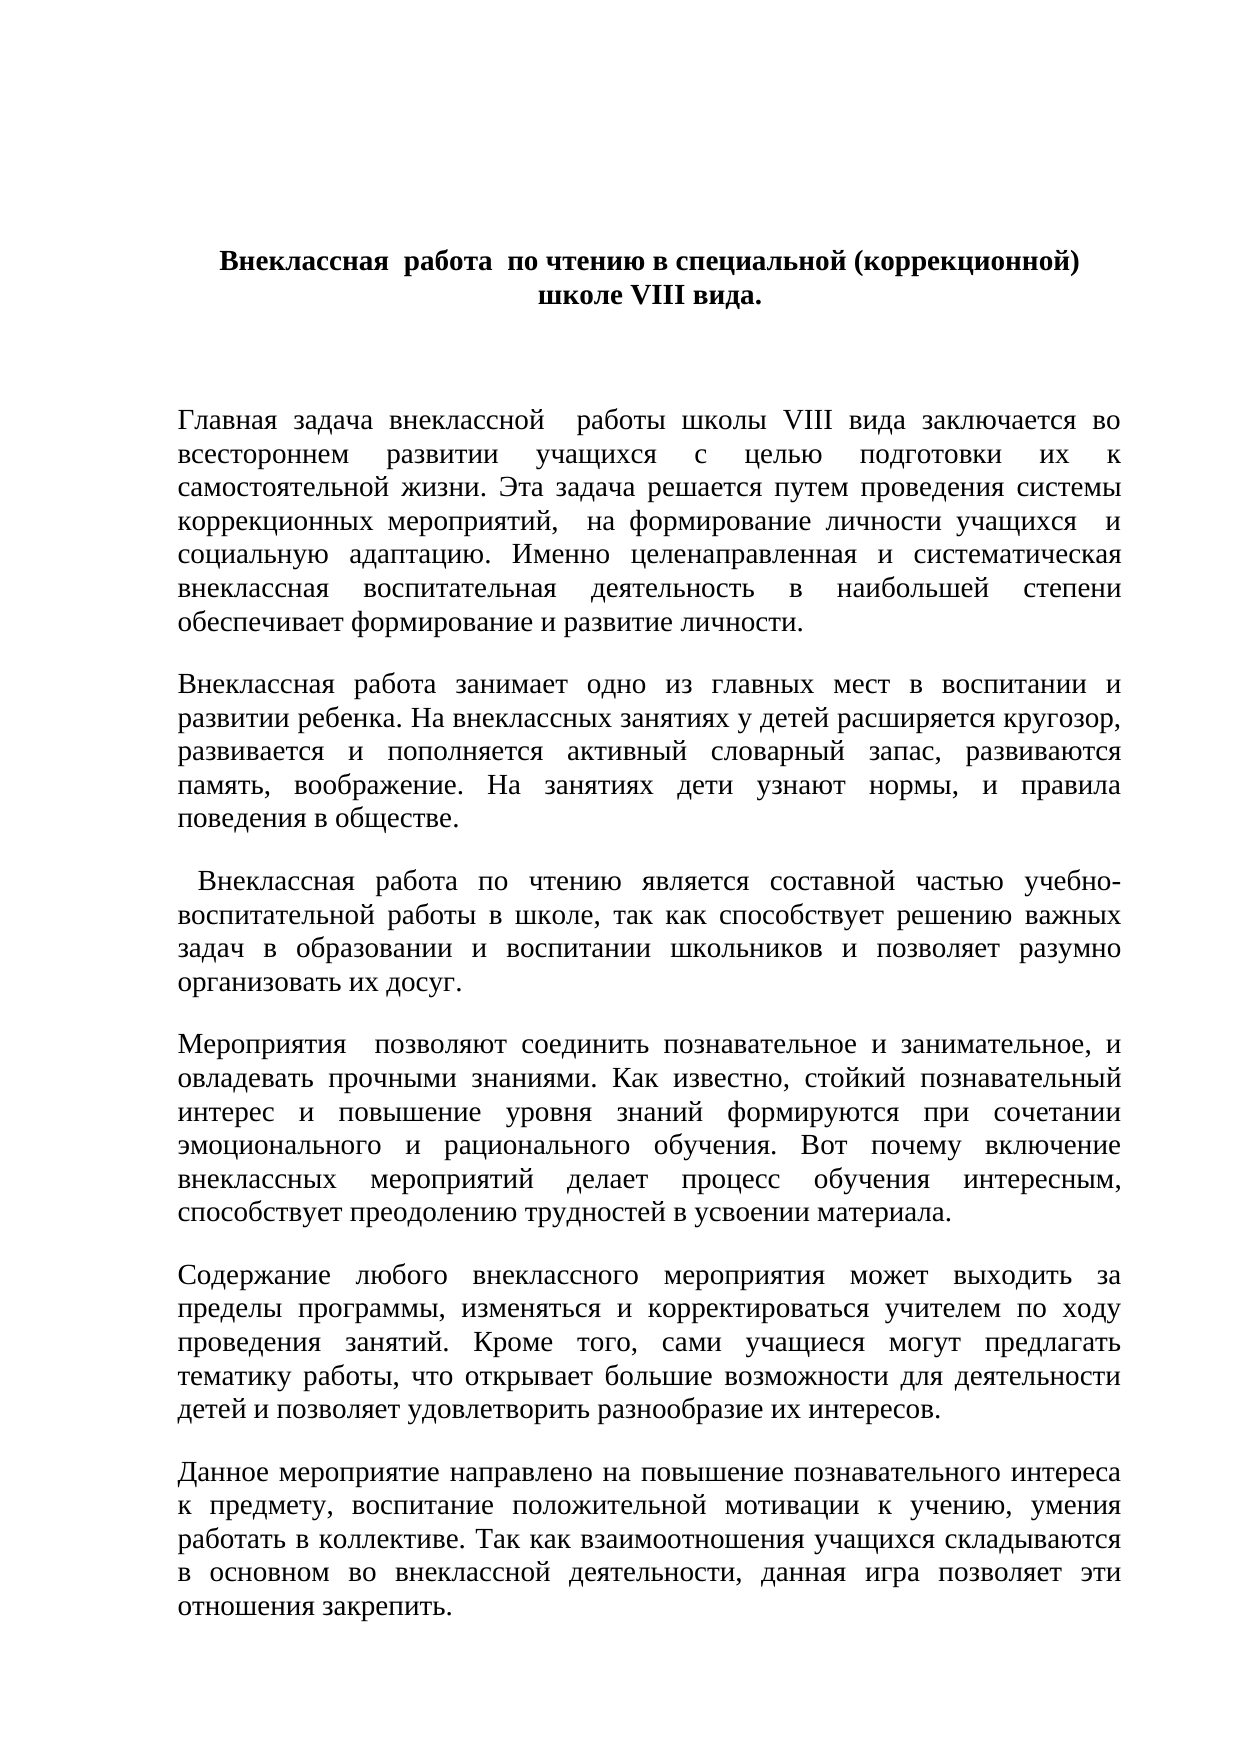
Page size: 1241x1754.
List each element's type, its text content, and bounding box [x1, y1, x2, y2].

text Данное мероприятие направлено на повышение познавательного интереса к предмету, воспитание положительной мотивации к учению, умения работать в коллективе. Так как взаимоотношения учащихся складываются в основном во внеклассной деятельности, данная игра позволяет эти отношения закрепить. [177, 1454, 1122, 1622]
text Главная задача внеклассной работы школы VIII вида заключается во всестороннем развитии учащихся с целью подготовки их к самостоятельной жизни. Эта задача решается путем проведения системы коррекционных мероприятий, на формирование личности учащихся и социальную адаптацию. Именно целенаправленная и систематическая внеклассная воспитательная деятельность в наибольшей степени обеспечивает формирование и развитие личности. [177, 402, 1122, 637]
text Мероприятия позволяют соединить познавательное и занимательное, и овладевать прочными знаниями. Как известно, стойкий познавательный интерес и повышение уровня знаний формируются при сочетании эмоционального и рационального обучения. Вот почему включение внеклассных мероприятий делает процесс обучения интересным, способствует преодолению трудностей в усвоении материала. [177, 1027, 1122, 1228]
text Внеклассная работа занимает одно из главных мест в воспитании и развитии ребенка. На внеклассных занятиях у детей расширяется кругозор, развивается и пополняется активный словарный запас, развиваются память, воображение. На занятиях дети узнают нормы, и правила поведения в обществе. [177, 666, 1122, 834]
text Содержание любого внеклассного мероприятия может выходить за пределы программы, изменяться и корректироваться учителем по ходу проведения занятий. Кроме того, сами учащиеся могут предлагать тематику работы, что открывает большие возможности для деятельности детей и позволяет удовлетворить разнообразие их интересов. [177, 1257, 1122, 1425]
text Внеклассная работа по чтению в специальной (коррекционной) школе VIII вида. [177, 243, 1122, 311]
text Внеклассная работа по чтению является составной частью учебно-воспитательной работы в школе, так как способствует решению важных задач в образовании и воспитании школьников и позволяет разумно организовать их досуг. [177, 863, 1122, 997]
